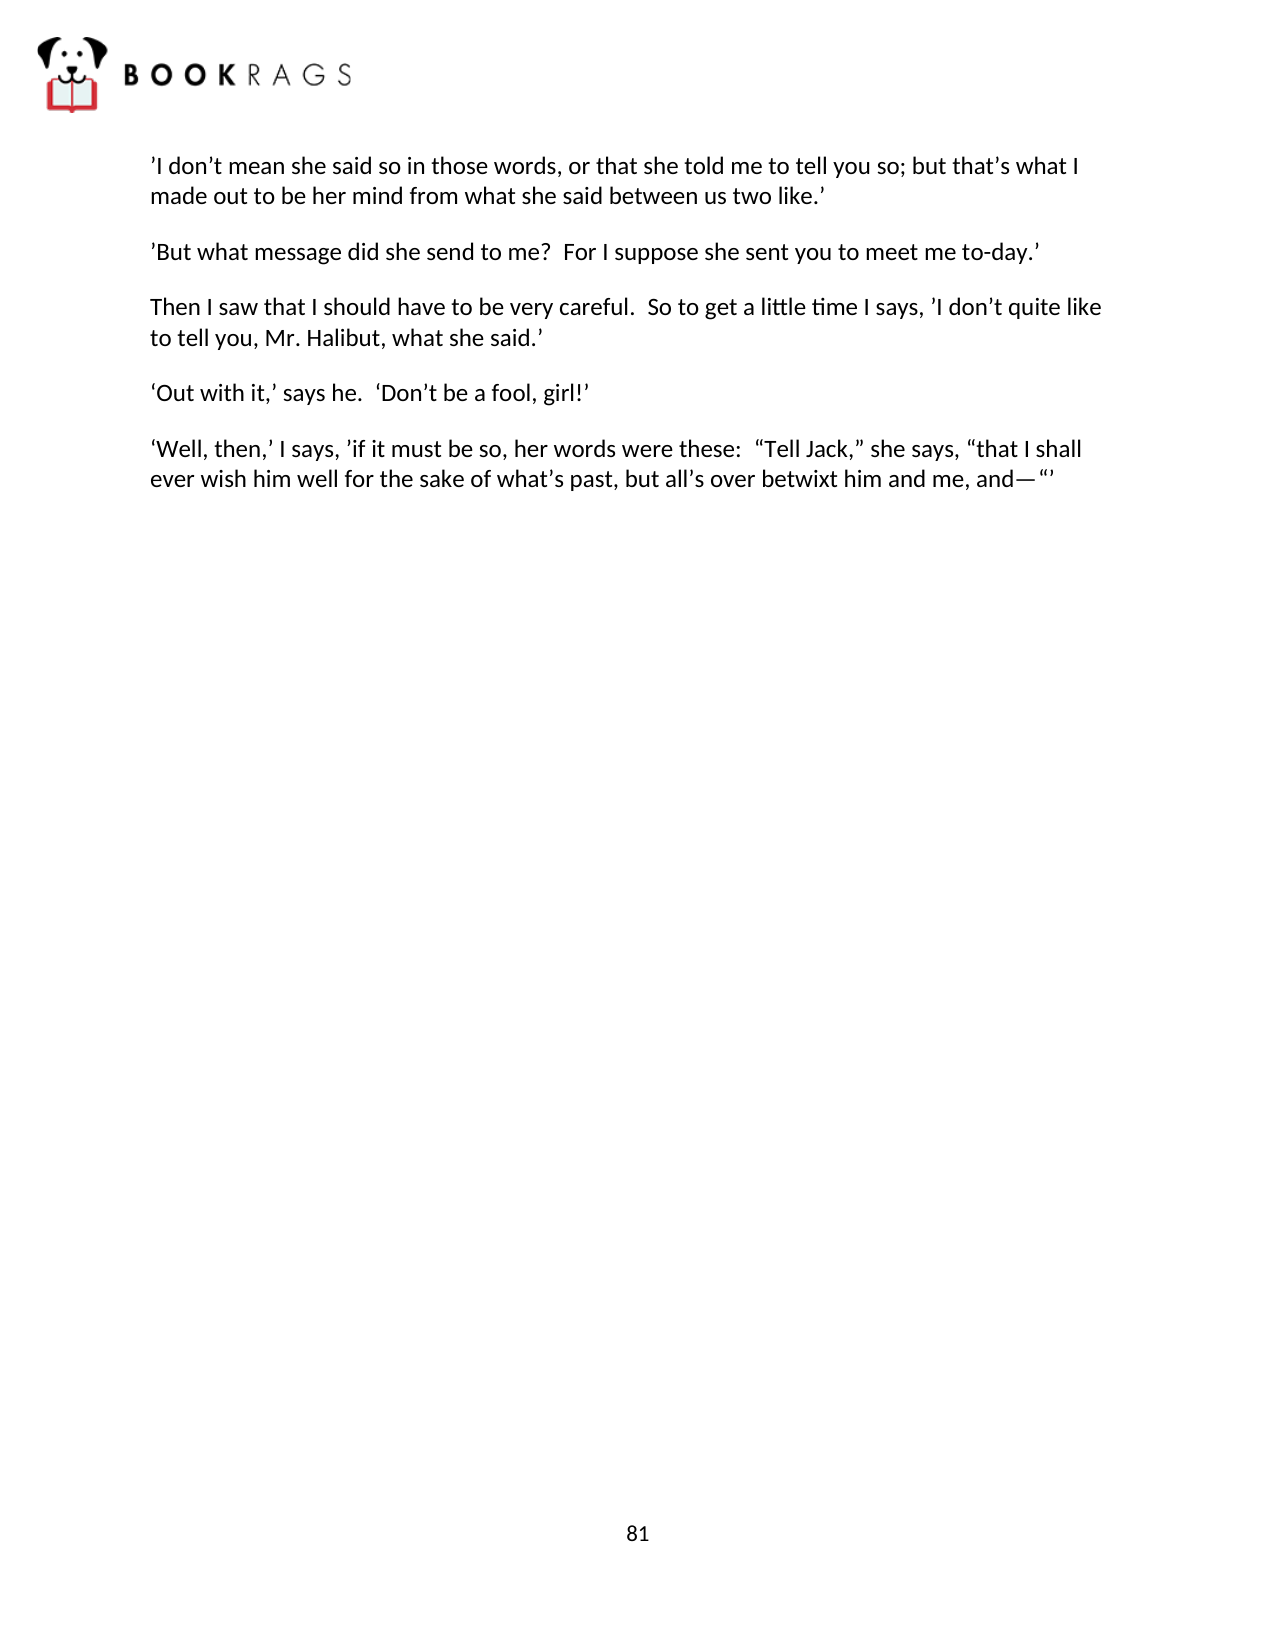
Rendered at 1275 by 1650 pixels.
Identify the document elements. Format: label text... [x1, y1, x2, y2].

text ’I don’t mean she said so in those words, or that she told me to tell you so; but that’s what I made out to be her mind from what she said between us two like.’ [150, 150, 1125, 211]
picture [37, 37, 351, 113]
text Then I saw that I should have to be very careful. So to get a little time I says, ’I don’t quite like to tell you, Mr. Halibut, what she said.’ [150, 292, 1125, 353]
text ’But what message did she send to me? For I suppose she sent you to meet me to-day.’ [150, 236, 1125, 267]
text ‘Well, then,’ I says, ’if it must be so, her words were these: “Tell Jack,” she says, “that I shall ever wish him well for the sake of what’s past, but all’s over betwixt him and me, and—­“’ [150, 433, 1125, 494]
text ‘Out with it,’ says he. ‘Don’t be a fool, girl!’ [150, 378, 1125, 408]
